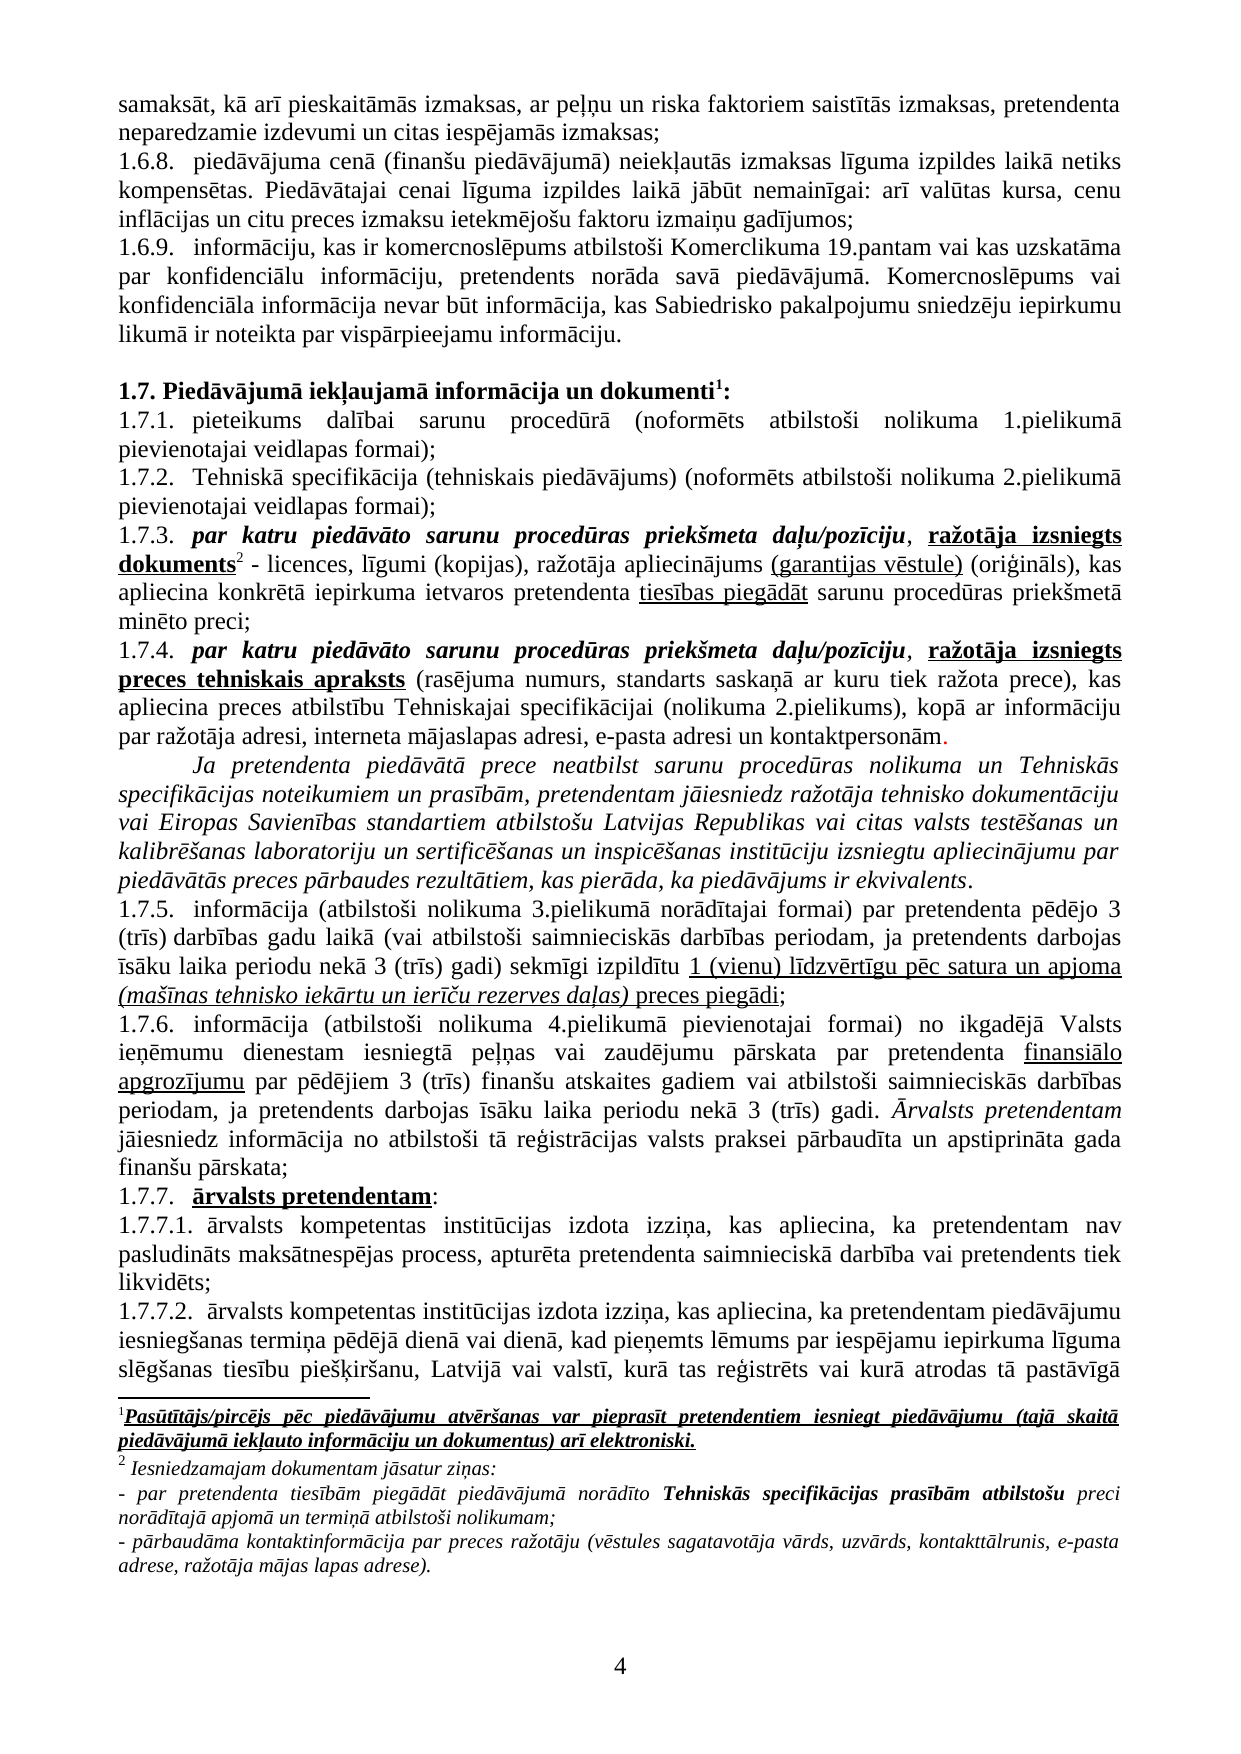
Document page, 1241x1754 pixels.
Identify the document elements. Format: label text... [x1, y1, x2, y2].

list par katru piedāvāto sarunu procedūras priekšmeta daļu/pozīciju, ražotāja izsniegts dokuments - licences, līgumi (kopijas), ražotāja apliecinājums (garantijas vēstule) (oriģināls), kas apliecina konkrētā iepirkuma ietvaros pretendenta tiesības piegādāt sarunu procedūras priekšmetā minēto preci; [118, 520, 1122, 635]
list informāciju, kas ir komercnoslēpums atbilstoši Komerclikuma 19.pantam vai kas uzskatāma par konfidenciālu informāciju, pretendents norāda savā piedāvājumā. Komercnoslēpums vai konfidenciāla informācija nevar būt informācija, kas Sabiedrisko pakalpojumu sniedzēju iepirkumu likumā ir noteikta par vispārpieejamu informāciju. [118, 232, 1122, 347]
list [118, 1296, 1122, 1382]
list piedāvājuma cenā (finanšu piedāvājumā) neiekļautās izmaksas līguma izpildes laikā netiks kompensētas. Piedāvātajai cenai līguma izpildes laikā jābūt nemainīgai: arī valūtas kursa, cenu inflācijas un citu preces izmaksu ietekmējošu faktoru izmaiņu gadījumos; [118, 146, 1122, 232]
list informācija (atbilstoši nolikuma 4.pielikumā pievienotajai formai) no ikgadējā Valsts ieņēmumu dienestam iesniegtā peļņas vai zaudējumu pārskata par pretendenta finansiālo apgrozījumu par pēdējiem 3 (trīs) finanšu atskaites gadiem vai atbilstoši saimnieciskās darbības periodam, ja pretendents darbojas īsāku laika periodu nekā 3 (trīs) gadi. Ārvalsts pretendentam jāiesniedz informācija no atbilstoši tā reģistrācijas valsts praksei pārbaudīta un apstiprināta gada finanšu pārskata; [118, 1009, 1122, 1181]
list Piedāvājumā iekļaujamā informācija un dokumenti: [118, 376, 1122, 405]
list informācija (atbilstoši nolikuma 3.pielikumā norādītajai formai) par pretendenta pēdējo 3 (trīs) darbības gadu laikā (vai atbilstoši saimnieciskās darbības periodam, ja pretendents darbojas īsāku laika periodu nekā 3 (trīs) gadi) sekmīgi izpildītu 1 (vienu) līdzvērtīgu pēc satura un apjoma (mašīnas tehnisko iekārtu un ierīču rezerves daļas) preces piegādi; [118, 894, 1122, 1009]
list Ja pretendenta piedāvātā prece neatbilst sarunu procedūras nolikuma un Tehniskās specifikācijas noteikumiem un prasībām, pretendentam jāiesniedz ražotāja tehnisko dokumentāciju vai Eiropas Savienības standartiem atbilstošu Latvijas Republikas vai citas valsts testēšanas un kalibrēšanas laboratoriju un sertificēšanas un inspicēšanas institūciju izsniegtu apliecinājumu par piedāvātās preces pārbaudes rezultātiem, kas pierāda, ka piedāvājums ir ekvivalents. [118, 750, 1122, 894]
list ārvalsts pretendentam: [118, 1181, 1122, 1210]
list Tehniskā specifikācija (tehniskais piedāvājums) (noformēts atbilstoši nolikuma 2.pielikumā pievienotajai veidlapas formai); [118, 462, 1122, 520]
list ārvalsts kompetentas institūcijas izdota izziņa, kas apliecina, ka pretendentam nav pasludināts maksātnespējas process, apturēta pretendenta saimnieciskā darbība vai pretendents tiek likvidēts; [118, 1210, 1122, 1296]
list pieteikums dalībai sarunu procedūrā (noformēts atbilstoši nolikuma 1.pielikumā pievienotajai veidlapas formai); [118, 405, 1122, 462]
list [118, 89, 1122, 146]
list par katru piedāvāto sarunu procedūras priekšmeta daļu/pozīciju, ražotāja izsniegts preces tehniskais apraksts (rasējuma numurs, standarts saskaņā ar kuru tiek ražota prece), kas apliecina preces atbilstību Tehniskajai specifikācijai (nolikuma 2.pielikums), kopā ar informāciju par ražotāja adresi, interneta mājaslapas adresi, e-pasta adresi un kontaktpersonām. [118, 635, 1122, 750]
